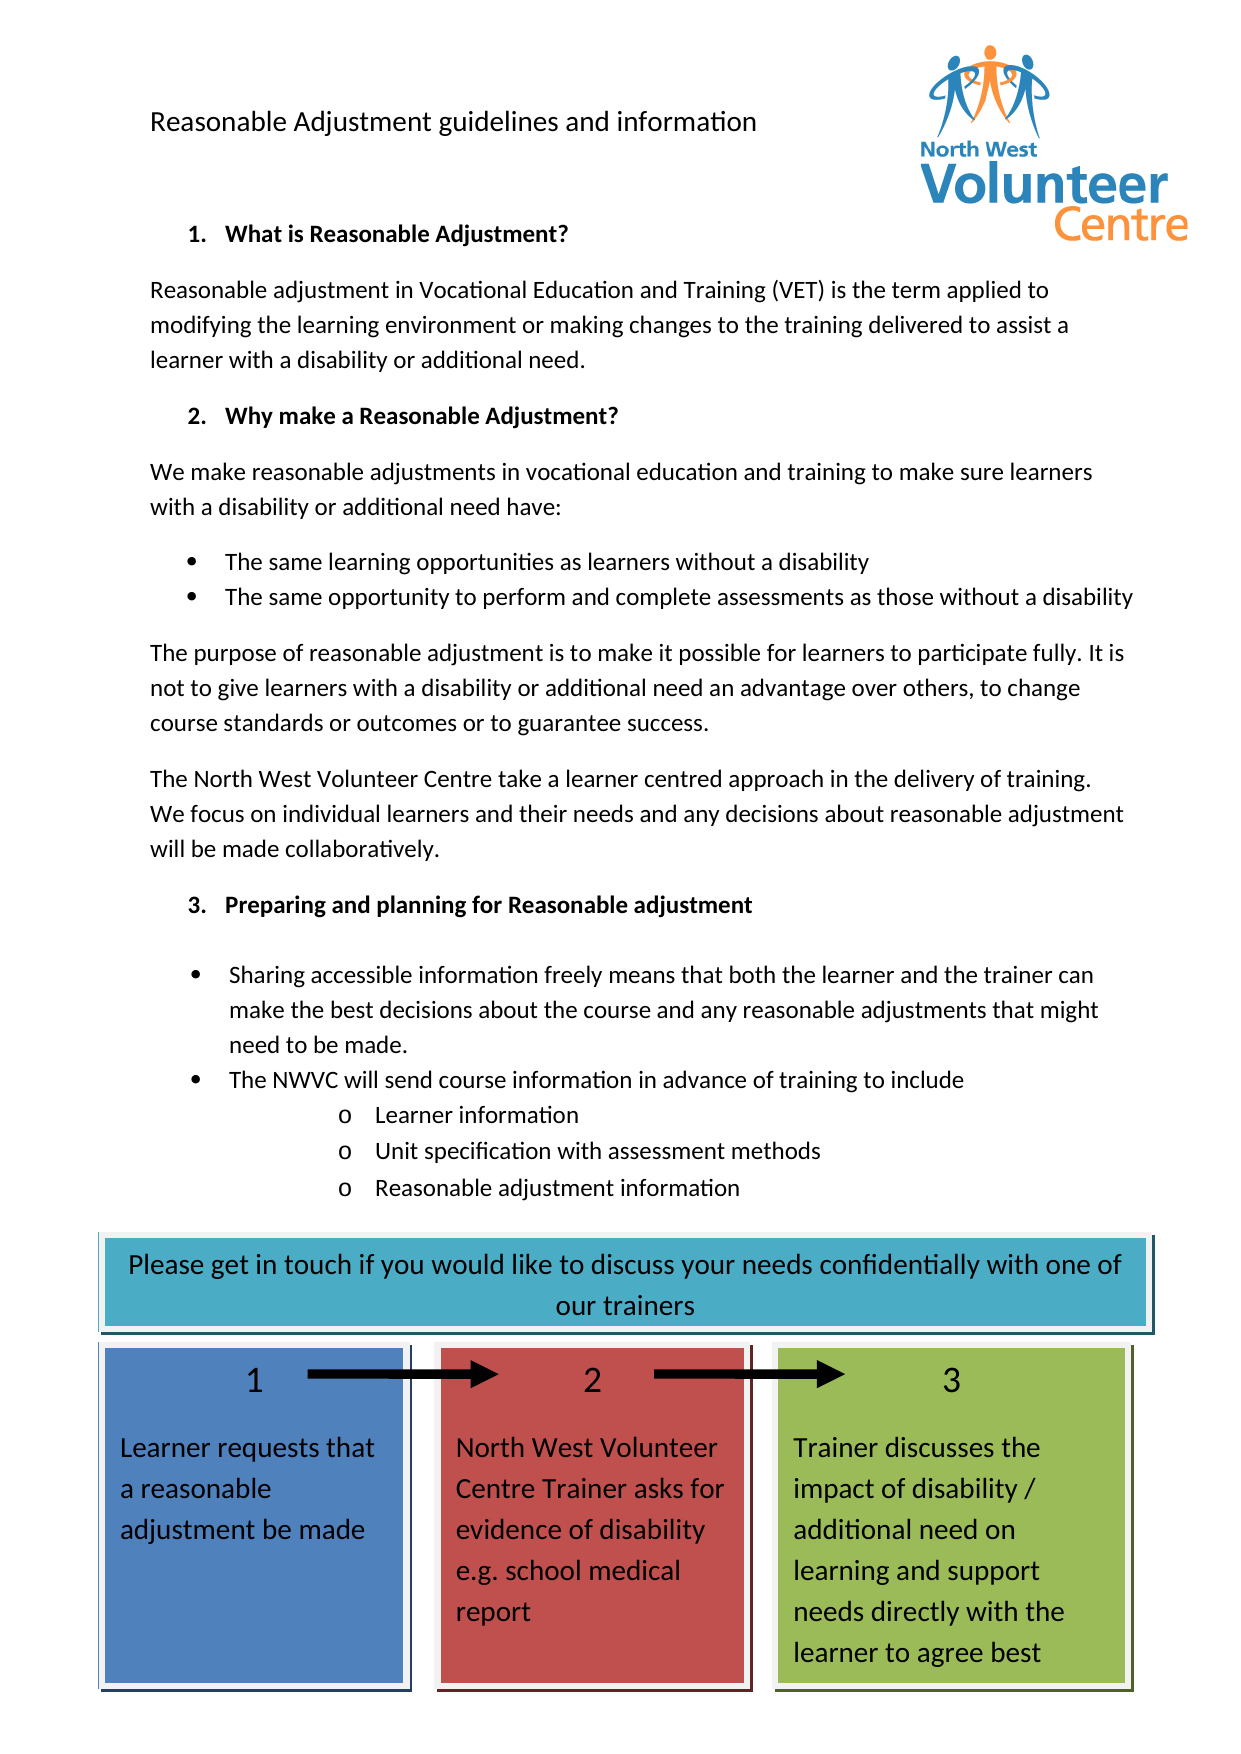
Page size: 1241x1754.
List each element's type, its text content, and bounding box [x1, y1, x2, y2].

list The NWVC will send course information in advance of training to include [191, 1064, 1137, 1094]
text The purpose of reasonable adjustment is to make it possible for learners to participate fully. It is not to give learners with a disability or additional need an advantage over others, to change course standards or outcomes or to guarantee success. [150, 637, 1137, 738]
text Reasonable Adjustment guidelines and information [150, 103, 920, 139]
list Learner information [337, 1099, 1137, 1131]
list The same opportunity to perform and complete assessments as those without a disability [187, 582, 1137, 612]
picture [920, 45, 1188, 252]
text We make reasonable adjustments in vocational education and training to make sure learners with a disability or additional need have: [150, 456, 1137, 521]
text The North West Volunteer Centre take a learner centred approach in the delivery of training. We focus on individual learners and their needs and any decisions about reasonable adjustment will be made collaboratively. [150, 763, 1137, 864]
list What is Reasonable Adjustment? [187, 218, 920, 249]
list The same learning opportunities as learners without a disability [187, 547, 1137, 577]
list Reasonable adjustment information [337, 1172, 1137, 1204]
list Sharing accessible information freely means that both the learner and the trainer can make the best decisions about the course and any reasonable adjustments that might need to be made. [191, 959, 1137, 1059]
list Unit specification with assessment methods [337, 1136, 1137, 1167]
list Why make a Reasonable Adjustment? [187, 400, 1137, 430]
text Reasonable adjustment in Vocational Education and Training (VET) is the term applied to modifying the learning environment or making changes to the training delivered to assist a learner with a disability or additional need. [150, 274, 1137, 374]
list Preparing and planning for Reasonable adjustment [187, 889, 1137, 919]
